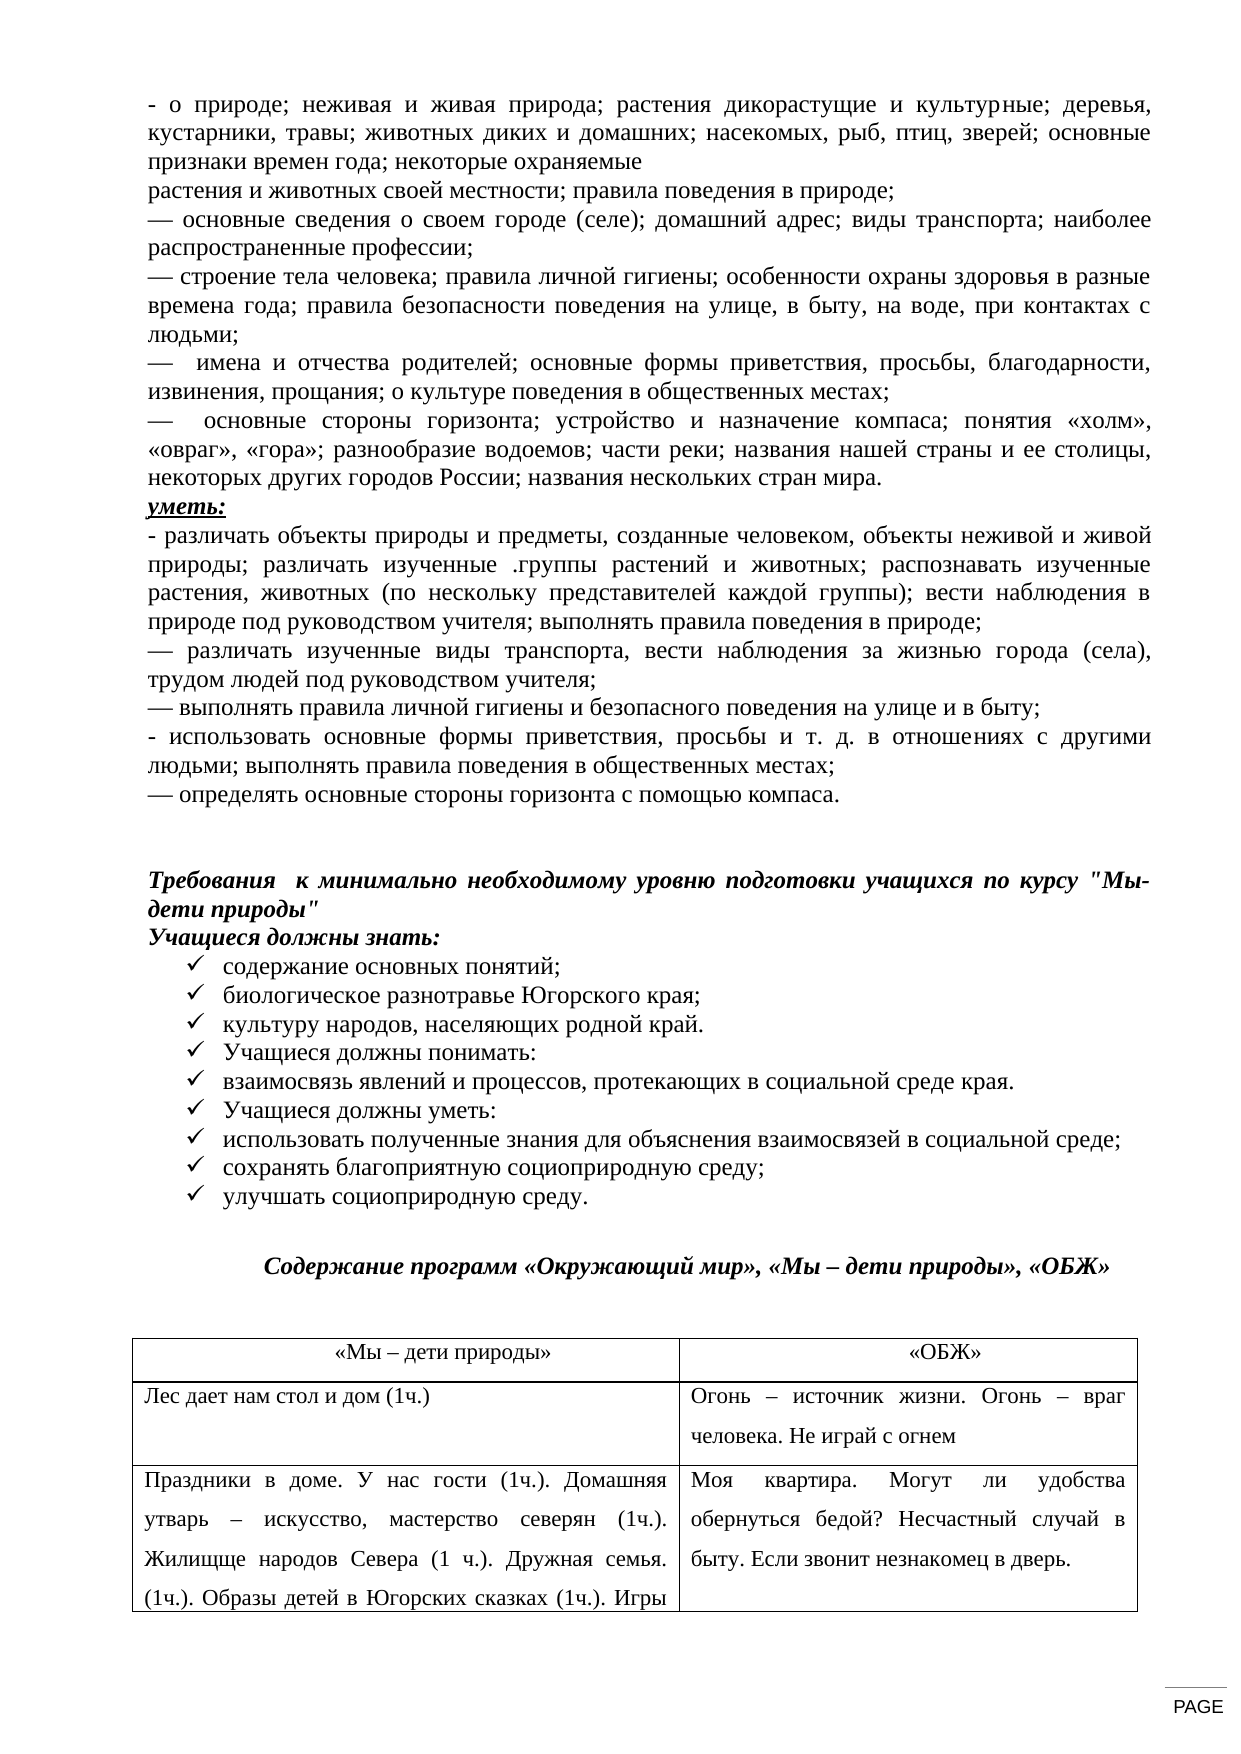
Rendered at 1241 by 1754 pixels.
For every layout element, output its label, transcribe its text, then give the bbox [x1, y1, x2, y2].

list взаимосвязь явлений и процессов, протекающих в социальной среде края. [185, 1066, 1152, 1095]
list биологическое разнотравье Югорского края; [185, 980, 1152, 1009]
text — различать изученные виды транспорта, вести наблюдения за жизнью города (села), трудом людей под руководством учителя; [148, 635, 1152, 692]
text — основные стороны горизонта; устройство и назначение компаса; понятия «холм», «овраг», «гора»; разнообразие водоемов; части реки; названия нашей страны и ее столицы, некоторых других городов России; названия нескольких стран мира. [148, 405, 1152, 491]
list использовать полученные знания для объяснения взаимосвязей в социальной среде; [185, 1124, 1152, 1152]
text Требования к минимально необходимому уровню подготовки учащихся по курсу "Мы-дети природы" [148, 865, 1152, 922]
list содержание основных понятий; [185, 951, 1152, 980]
text — строение тела человека; правила личной гигиены; особенности охраны здоровья в разные времена года; правила безопасности поведения на улице, в быту, на воде, при контактах с людьми; [148, 261, 1152, 347]
table_cell Лес дает нам стол и дом (1ч.) [133, 1383, 679, 1465]
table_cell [133, 1466, 679, 1611]
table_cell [680, 1466, 1137, 1611]
list улучшать социоприродную среду. [185, 1181, 1152, 1210]
text - различать объекты природы и предметы, созданные человеком, объекты неживой и живой природы; различать изученные .группы растений и животных; распознавать изученные растения, животных (по нескольку представителей каждой группы); вести наблюдения в природе под руководством учителя; выполнять правила поведения в природе; [148, 520, 1152, 635]
text растения и животных своей местности; правила поведения в природе; [148, 175, 1152, 204]
table_cell Огонь – источник жизни. Огонь – враг человека. Не играй с огнем [680, 1383, 1137, 1465]
text - использовать основные формы приветствия, просьбы и т. д. в отношениях с другими людьми; выполнять правила поведения в общественных местах; [148, 721, 1152, 779]
table_header «Мы – дети природы» [133, 1339, 679, 1381]
list культуру народов, населяющих родной край. [185, 1009, 1152, 1037]
list Учащиеся должны понимать: [185, 1037, 1152, 1066]
text уметь: [148, 491, 1152, 520]
list Учащиеся должны уметь: [185, 1095, 1152, 1124]
table_header «ОБЖ» [680, 1339, 1137, 1381]
text — определять основные стороны горизонта с помощью компаса. [148, 779, 1152, 807]
text — выполнять правила личной гигиены и безопасного поведения на улице и в быту; [148, 692, 1152, 721]
list сохранять благоприятную социоприродную среду; [185, 1152, 1152, 1181]
text Содержание программ «Окружающий мир», «Мы – дети природы», «ОБЖ» [223, 1251, 1152, 1280]
text — основные сведения о своем городе (селе); домашний адрес; виды транспорта; наиболее распространенные профессии; [148, 204, 1152, 261]
text Учащиеся должны знать: [148, 922, 1152, 951]
text - о природе; неживая и живая природа; растения дикорастущие и культурные; деревья, кустарники, травы; животных диких и домашних; насекомых, рыб, птиц, зверей; основные признаки времен года; некоторые охраняемые [148, 89, 1152, 175]
text — имена и отчества родителей; основные формы приветствия, просьбы, благодарности, извинения, прощания; о культуре поведения в общественных местах; [148, 347, 1152, 405]
